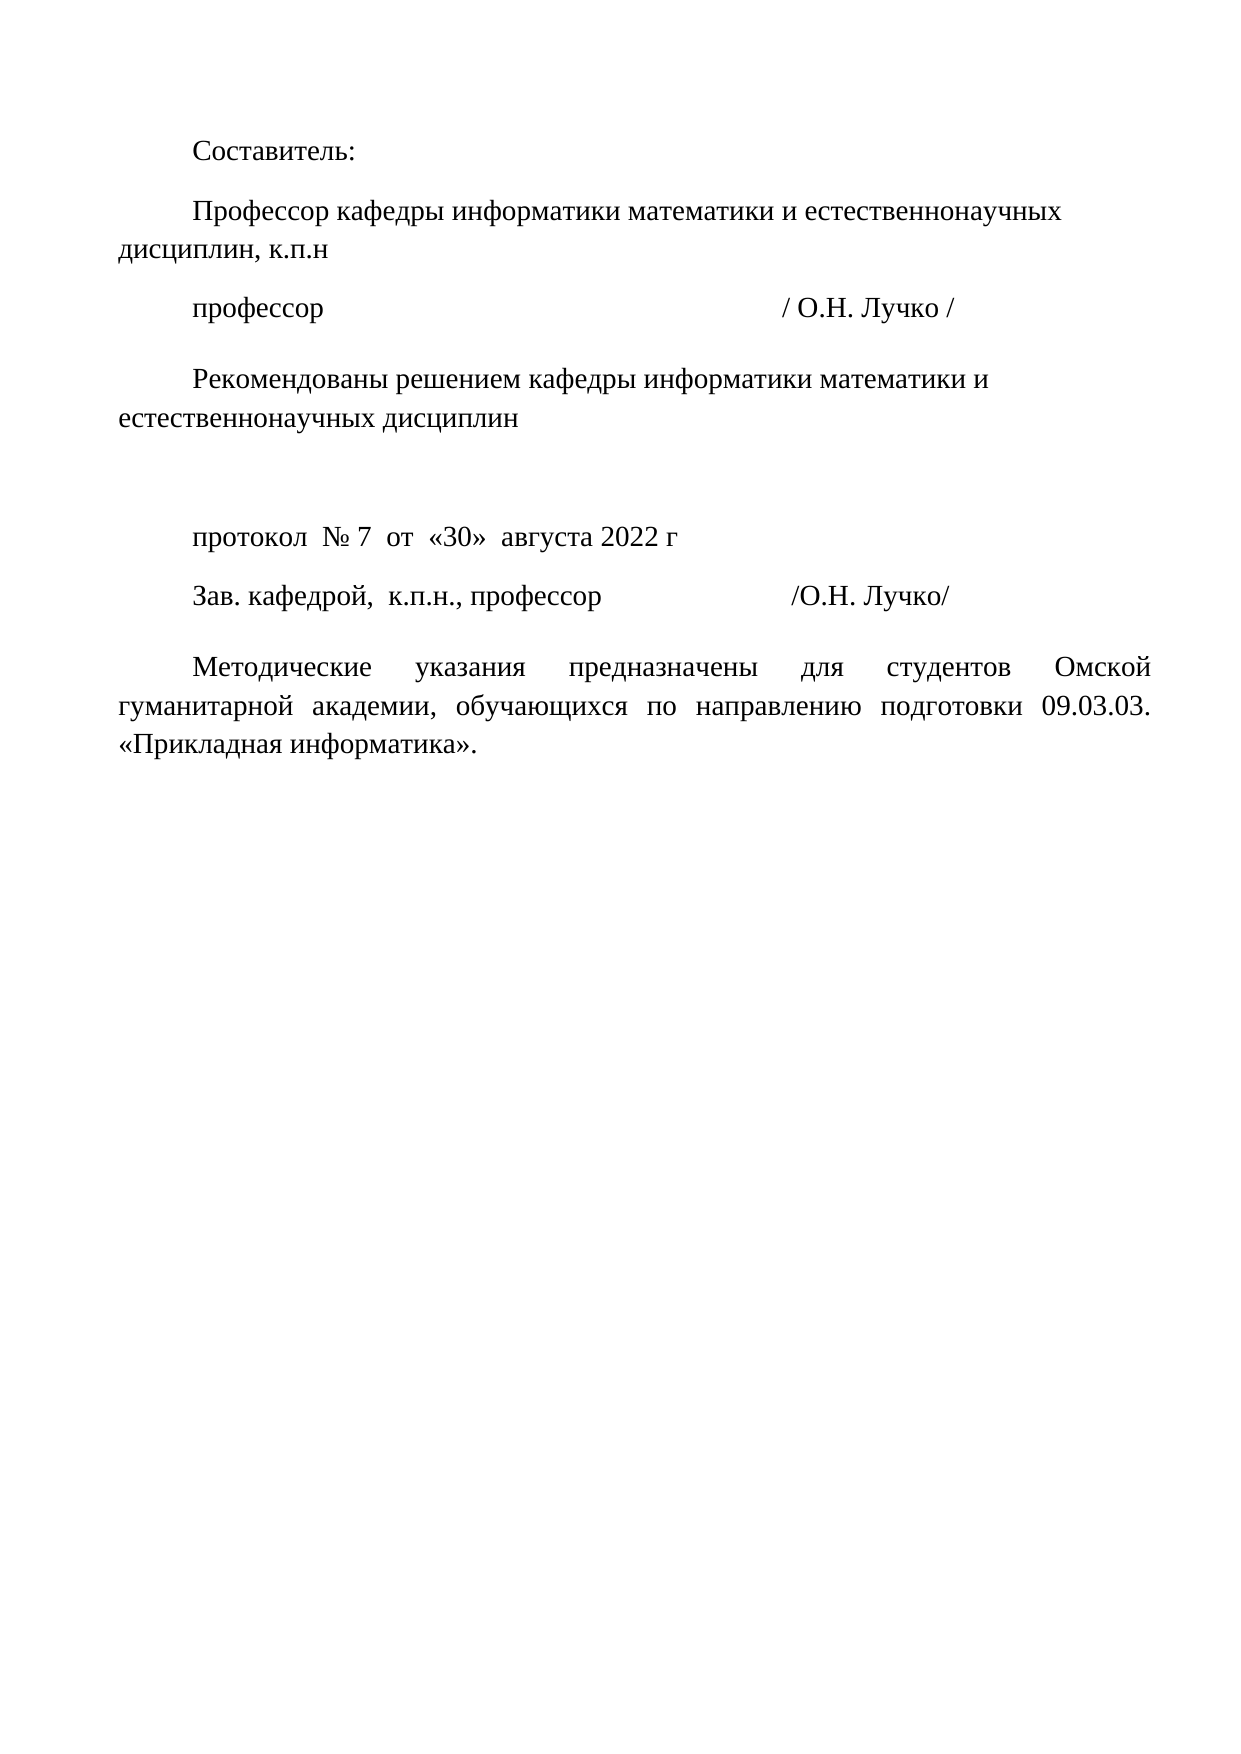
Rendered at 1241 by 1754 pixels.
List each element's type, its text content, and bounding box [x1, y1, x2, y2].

text Профессор кафедры информатики математики и естественнонаучных дисциплин, к.п.н [118, 193, 1152, 265]
text профессор / О.Н. Лучко / [118, 291, 1152, 324]
text Методические указания предназначены для студентов Омской гуманитарной академии, обучающихся по направлению подготовки 09.03.03. «Прикладная информатика». [118, 649, 1152, 760]
text Рекомендованы решением кафедры информатики математики и естественнонаучных дисциплин [118, 362, 1152, 434]
text Зав. кафедрой, к.п.н., профессор /О.Н. Лучко/ [118, 578, 1152, 612]
text Составитель: [118, 133, 1152, 167]
text протокол № 7 от «30» августа 2022 г [118, 519, 1152, 552]
